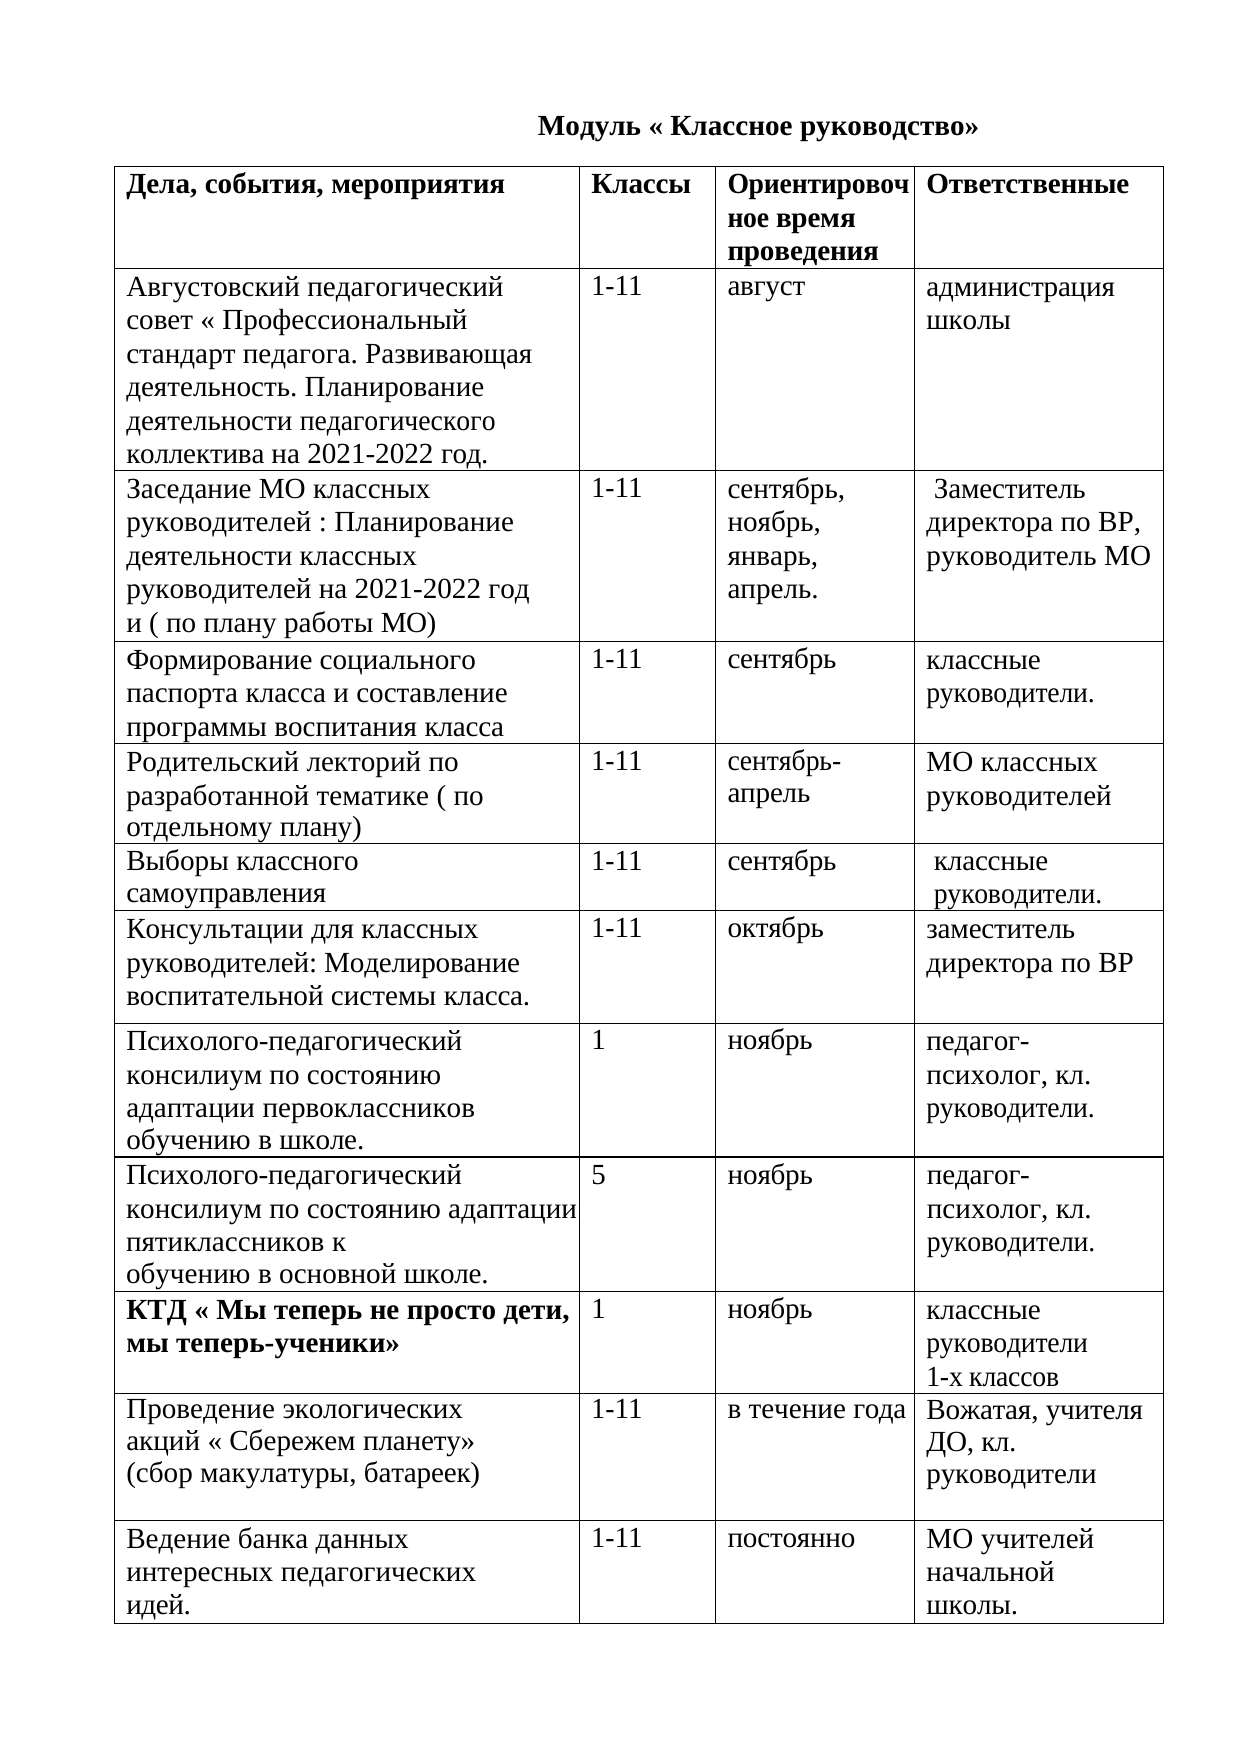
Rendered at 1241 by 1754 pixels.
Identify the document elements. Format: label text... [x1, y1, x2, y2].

table_cell Психолого-педагогический консилиум по состоянию адаптации пятиклассников к обучению в основной школе. [115, 1158, 579, 1291]
table_cell Заседание МО классных руководителей : Планирование деятельности классных руководителей на 2021-2022 год и ( по плану работы МО) [115, 471, 579, 641]
table_cell педагог- психолог, кл. руководители. [915, 1158, 1163, 1291]
table_cell МО классных руководителей [915, 744, 1163, 843]
table_header Дела, события, мероприятия [115, 167, 579, 268]
table_cell 1-11 [580, 744, 715, 843]
table_cell сентябрь [716, 844, 914, 910]
text Модуль « Классное руководство» [250, 108, 1194, 142]
table_cell сентябрь [716, 642, 914, 743]
table_cell КТД « Мы теперь не просто дети, мы теперь-ученики» [115, 1292, 579, 1393]
table_header Ориентировочное время проведения [716, 167, 914, 268]
table_cell Заместитель директора по ВР, руководитель МО [915, 471, 1163, 641]
table_cell 1-11 [580, 1521, 715, 1623]
table_cell педагог- психолог, кл. руководители. [915, 1024, 1163, 1156]
table_cell в течение года [716, 1394, 914, 1520]
table_cell Психолого-педагогический консилиум по состоянию адаптации первоклассников обучению в школе. [115, 1024, 579, 1156]
table_cell Проведение экологических акций « Сбережем планету» (сбор макулатуры, батареек) [115, 1394, 579, 1520]
table_cell 1-11 [580, 471, 715, 641]
table_cell Августовский педагогический совет « Профессиональный стандарт педагога. Развивающая деятельность. Планирование деятельности педагогического коллектива на 2021-2022 год. [115, 269, 579, 470]
table_cell классные руководители 1-х классов [915, 1292, 1163, 1393]
table_cell заместитель директора по ВР [915, 911, 1163, 1022]
table_cell 1-11 [580, 1394, 715, 1520]
table_cell Выборы классного самоуправления [115, 844, 579, 910]
table_cell август [716, 269, 914, 470]
table_cell Родительский лекторий по разработанной тематике ( по отдельному плану) [115, 744, 579, 843]
table_cell ноябрь [716, 1292, 914, 1393]
table_cell сентябрь, ноябрь, январь, апрель. [716, 471, 914, 641]
table_cell октябрь [716, 911, 914, 1022]
table_cell ноябрь [716, 1158, 914, 1291]
table_cell Ведение банка данных интересных педагогических идей. [115, 1521, 579, 1623]
table_cell Консультации для классных руководителей: Моделирование воспитательной системы класса. [115, 911, 579, 1022]
table_cell постоянно [716, 1521, 914, 1623]
table_cell 1-11 [580, 911, 715, 1022]
table_header Классы [580, 167, 715, 268]
table_cell 1 [580, 1292, 715, 1393]
table_cell классные руководители. [915, 844, 1163, 910]
table_cell администрация школы [915, 269, 1163, 470]
table_cell 1-11 [580, 269, 715, 470]
table_cell 1-11 [580, 844, 715, 910]
table_cell сентябрь-апрель [716, 744, 914, 843]
table_cell МО учителей начальной школы. [915, 1521, 1163, 1623]
table_cell 1 [580, 1024, 715, 1156]
table_cell Формирование социального паспорта класса и составление программы воспитания класса [115, 642, 579, 743]
table_cell классные руководители. [915, 642, 1163, 743]
table_cell Вожатая, учителя ДО, кл. руководители [915, 1394, 1163, 1520]
table_cell ноябрь [716, 1024, 914, 1156]
table_cell 1-11 [580, 642, 715, 743]
table_header Ответственные [915, 167, 1163, 268]
table_cell 5 [580, 1158, 715, 1291]
